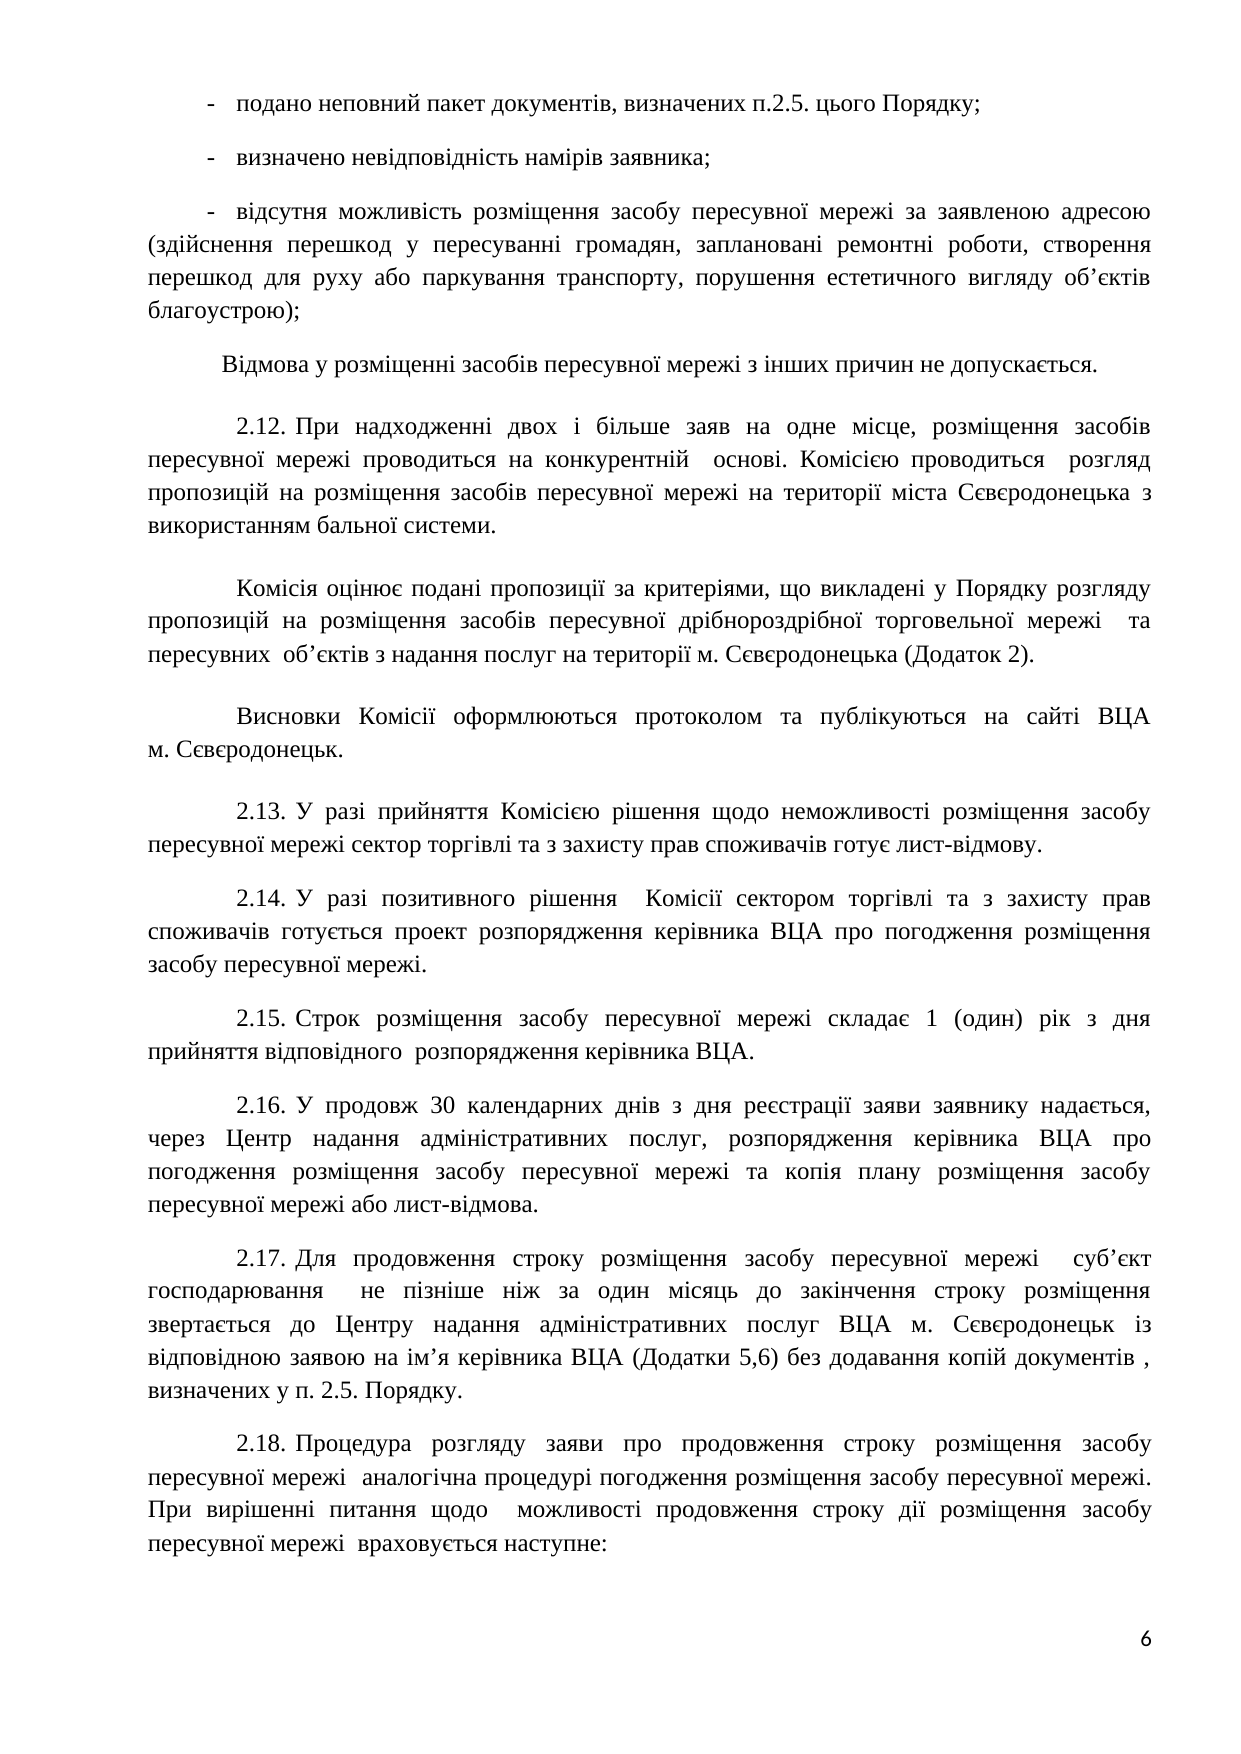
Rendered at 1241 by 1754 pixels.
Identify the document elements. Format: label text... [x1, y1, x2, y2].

text 2.18. Процедура розгляду заяви про продовження строку розміщення засобу пересувної мережі аналогічна процедурі погодження розміщення засобу пересувної мережі. При вирішенні питання щодо можливості продовження строку дії розміщення засобу пересувної мережі враховується наступне: [148, 1428, 1152, 1556]
text - подано неповний пакет документів, визначених п.2.5. цього Порядку; [148, 88, 1152, 117]
text 2.12. При надходженні двох і більше заяв на одне місце, розміщення засобів пересувної мережі проводиться на конкурентній основі. Комісією проводиться розгляд пропозицій на розміщення засобів пересувної мережі на території міста Сєвєродонецька з використанням бальної системи. [148, 411, 1152, 539]
list відсутня можливість розміщення засобу пересувної мережі за заявленою адресою (здійснення перешкод у пересуванні громадян, заплановані ремонтні роботи, створення перешкод для руху або паркування транспорту, порушення естетичного вигляду об’єктів благоустрою); [148, 196, 1152, 324]
text 2.15. Строк розміщення засобу пересувної мережі складає 1 (один) рік з дня прийняття відповідного розпорядження керівника ВЦА. [148, 1003, 1152, 1064]
text 2.16. У продовж 30 календарних днів з дня реєстрації заяви заявнику надається, через Центр надання адміністративних послуг, розпорядження керівника ВЦА про погодження розміщення засобу пересувної мережі та копія плану розміщення засобу пересувної мережі або лист-відмова. [148, 1090, 1152, 1217]
text 2.14. У разі позитивного рішення Комісії сектором торгівлі та з захисту прав споживачів готується проект розпорядження керівника ВЦА про погодження розміщення засобу пересувної мережі. [148, 883, 1152, 978]
text 2.17. Для продовження строку розміщення засобу пересувної мережі суб’єкт господарювання не пізніше ніж за один місяць до закінчення строку розміщення звертається до Центру надання адміністративних послуг ВЦА м. Сєвєродонецьк із відповідною заявою на ім’я керівника ВЦА (Додатки 5,6) без додавання копій документів , визначених у п. 2.5. Порядку. [148, 1243, 1152, 1403]
text Комісія оцінює подані пропозиції за критеріями, що викладені у Порядку розгляду пропозицій на розміщення засобів пересувної дрібнороздрібної торговельної мережі та пересувних об’єктів з надання послуг на території м. Сєвєродонецька (Додаток 2). [148, 573, 1152, 667]
text 2.13. У разі прийняття Комісією рішення щодо неможливості розміщення засобу пересувної мережі сектор торгівлі та з захисту прав споживачів готує лист-відмову. [148, 796, 1152, 858]
text Відмова у розміщенні засобів пересувної мережі з інших причин не допускається. [148, 349, 1152, 378]
text - визначено невідповідність намірів заявника; [148, 142, 1152, 171]
text Висновки Комісії оформлюються протоколом та публікуються на сайті ВЦА м. Сєвєродонецьк. [148, 701, 1152, 763]
